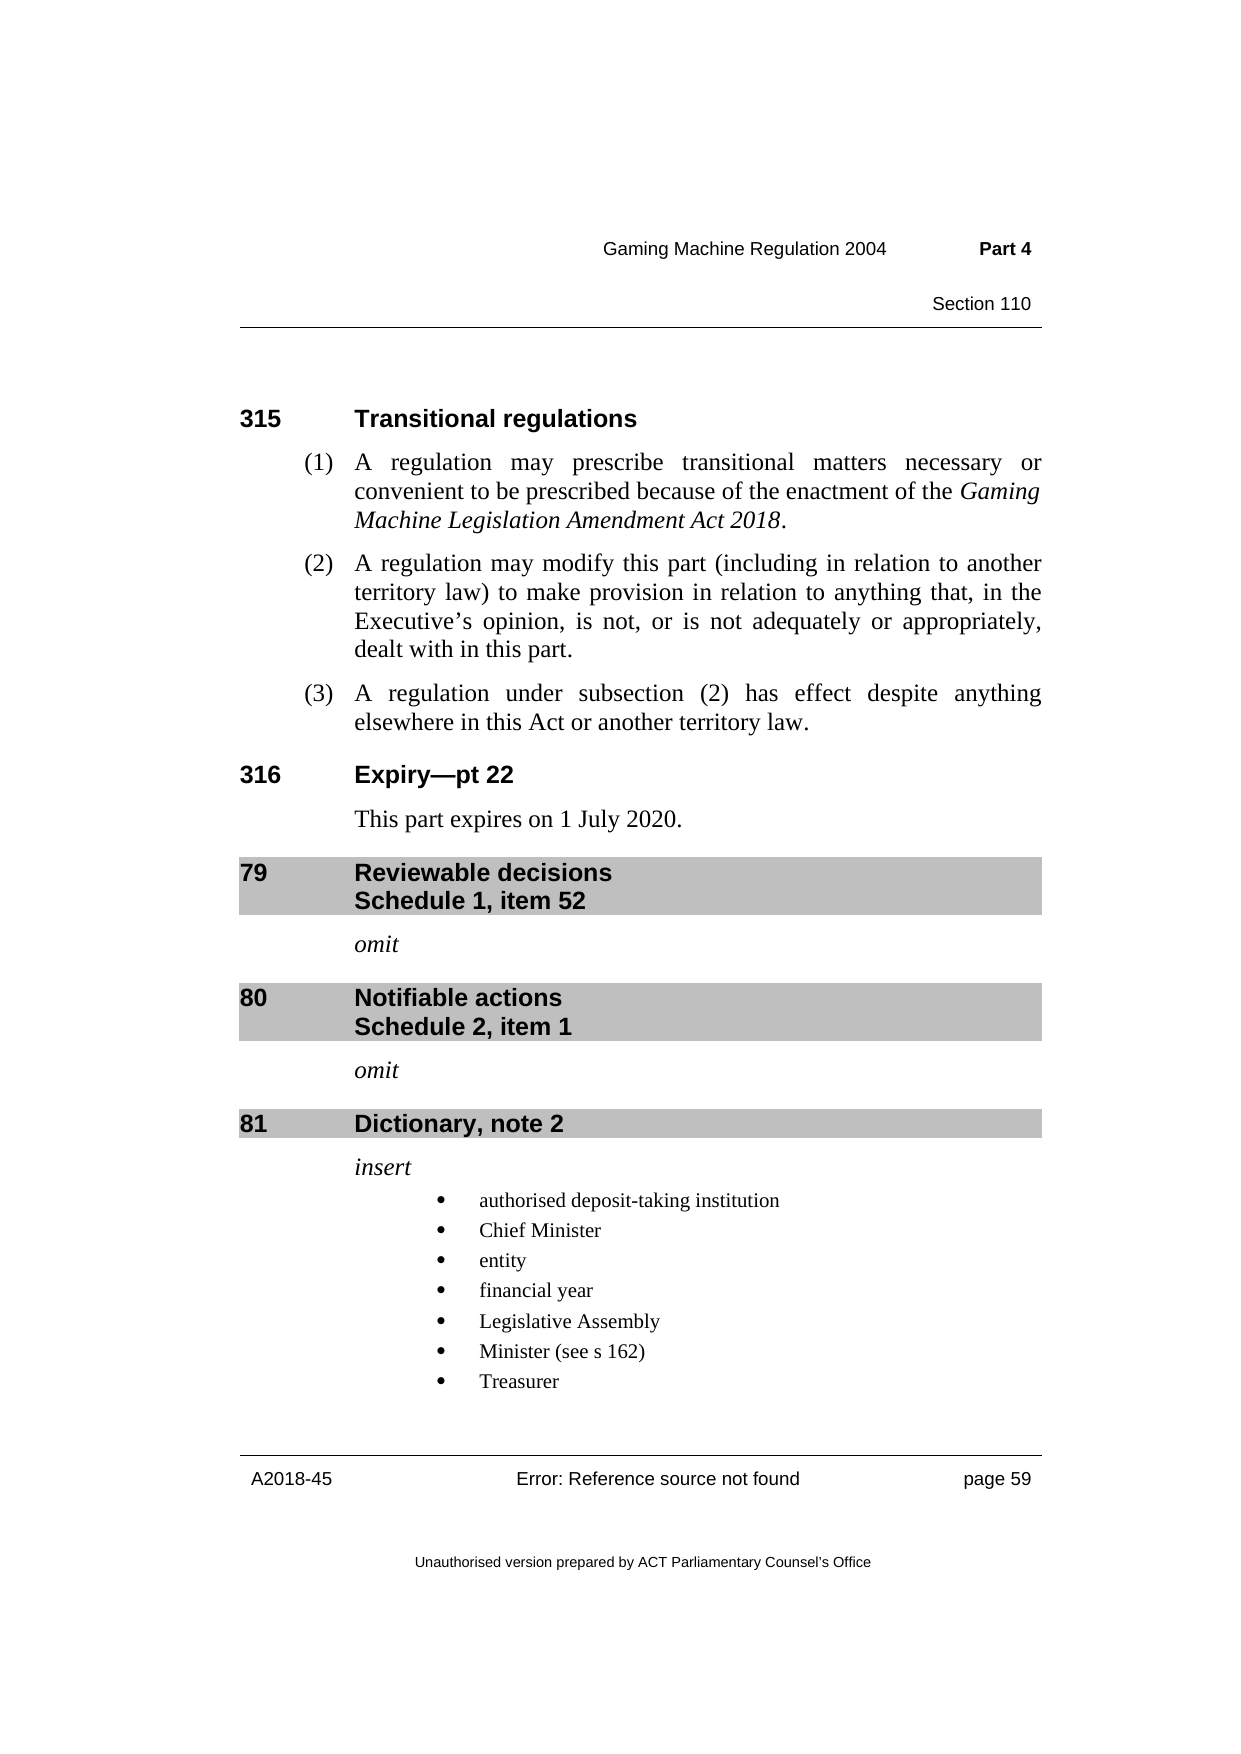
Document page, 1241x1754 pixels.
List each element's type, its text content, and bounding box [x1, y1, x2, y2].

text omit [354, 929, 1042, 958]
text  Minister (see s 162) [437, 1339, 1042, 1363]
text  entity [437, 1248, 1042, 1272]
text  Chief Minister [437, 1218, 1042, 1242]
text (2) A regulation may modify this part (including in relation to another territory law) to make provision in relation to anything that, in the Executive’s opinion, is not, or is not adequately or appropriately, dealt with in this part. [239, 548, 1042, 663]
text 79 Reviewable decisions Schedule 1, item 52 [239, 857, 1042, 915]
text  Legislative Assembly [437, 1309, 1042, 1333]
text 316 Expiry—pt 22 [239, 760, 1042, 789]
text  Treasurer [437, 1369, 1042, 1393]
text (3) A regulation under subsection (2) has effect despite anything elsewhere in this Act or another territory law. [239, 678, 1042, 735]
text omit [354, 1055, 1042, 1084]
text  authorised deposit-taking institution [437, 1187, 1042, 1212]
text 315 Transitional regulations [239, 404, 1042, 433]
text 81 Dictionary, note 2 [239, 1109, 1042, 1138]
text 80 Notifiable actions Schedule 2, item 1 [239, 983, 1042, 1041]
text insert [354, 1152, 1042, 1181]
text (1) A regulation may prescribe transitional matters necessary or convenient to be prescribed because of the enactment of the Gaming Machine Legislation Amendment Act 2018. [239, 447, 1042, 534]
text This part expires on 1 July 2020. [354, 804, 1042, 832]
text  financial year [437, 1278, 1042, 1302]
